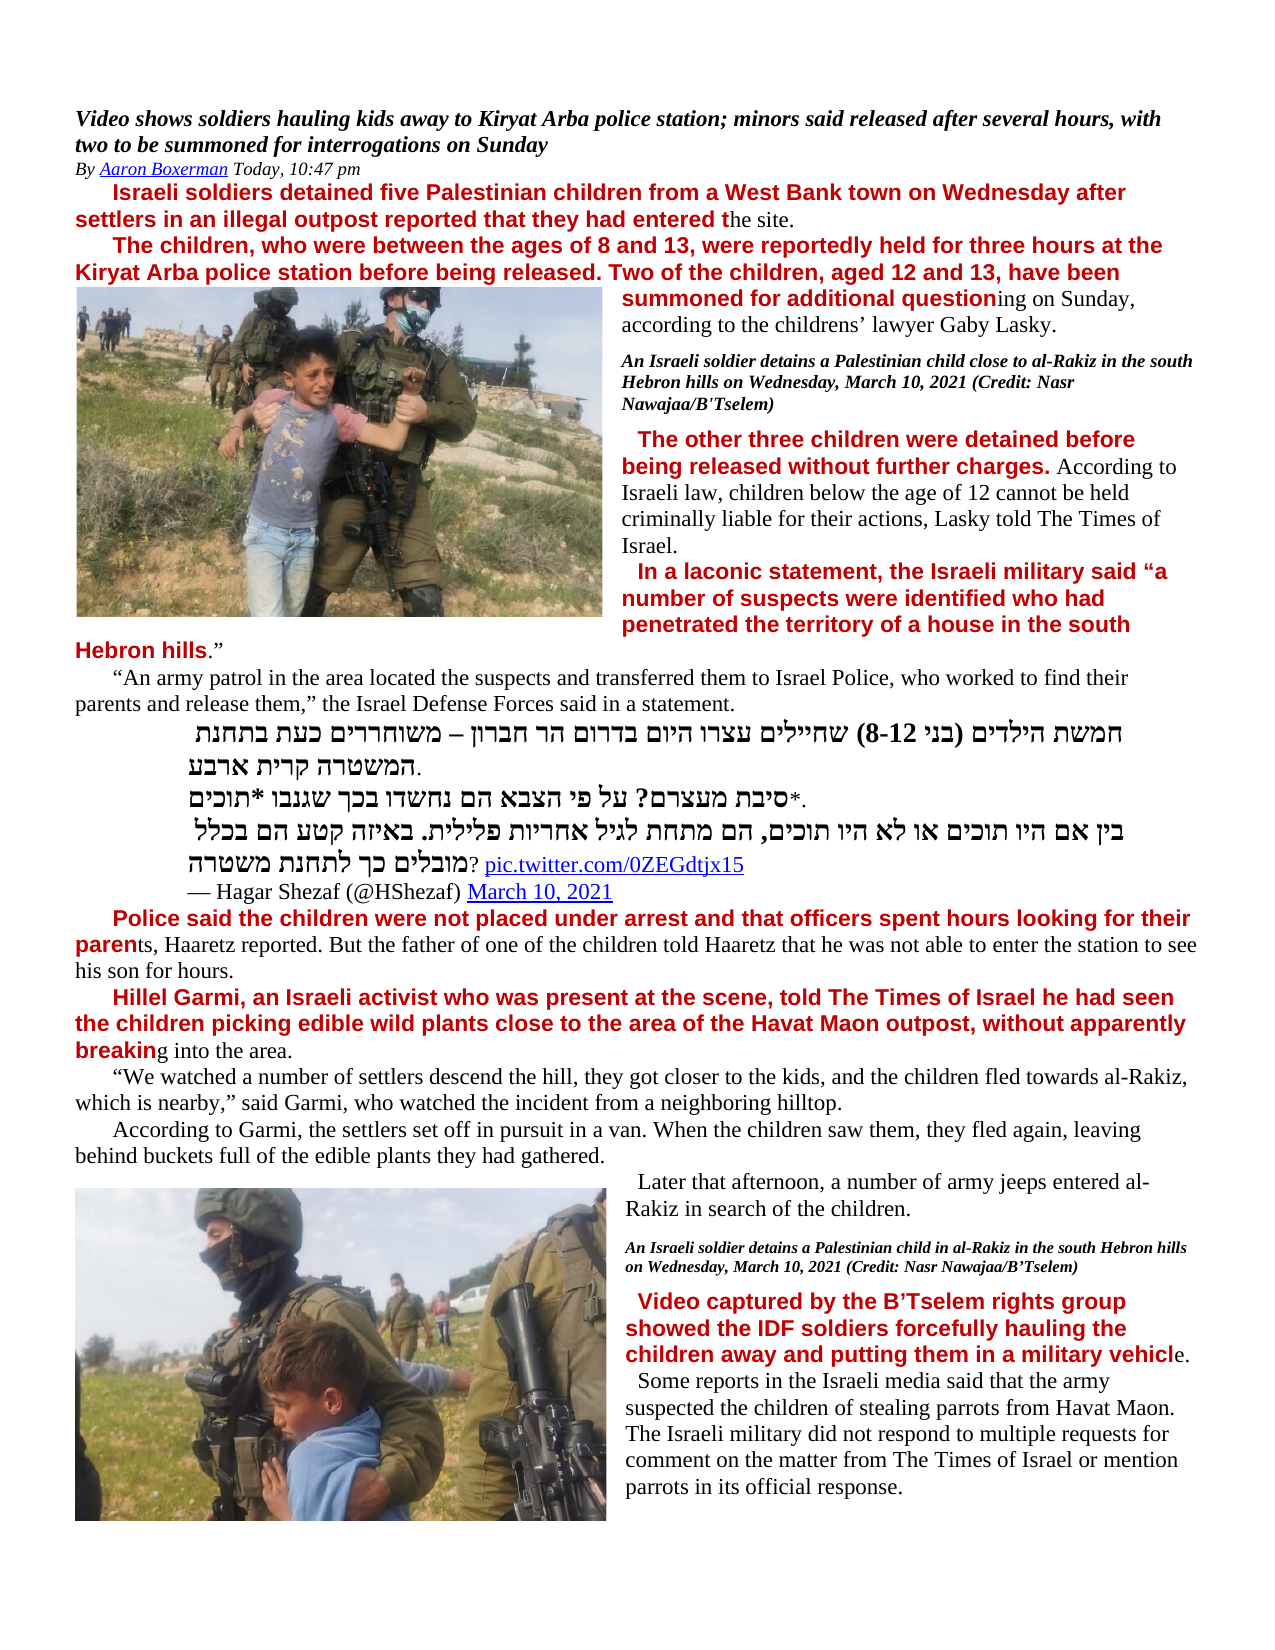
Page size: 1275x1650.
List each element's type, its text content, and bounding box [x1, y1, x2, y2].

text Israeli soldiers detained five Palestinian children from a West Bank town on Wednesday after settlers in an illegal outpost reported that they had entered the site. [75, 179, 1200, 232]
text Later that afternoon, a number of army jeeps entered al-Rakiz in search of the children. [75, 1168, 1200, 1221]
text חמשת הילדים (בני 8-12) שחיילים עצרו היום בדרום הר חברון – משוחררים כעת בתחנת המשטרה קרית ארבע. סיבת מעצרם? על פי הצבא הם נחשדו בכך שגנבו *תוכים*. בין אם היו תוכים או לא היו תוכים, הם מתחת לגיל אחריות פלילית. באיזה קטע הם בכלל מובלים כך לתחנת משטרה? pic.twitter.com/0ZEGdtjx15 [187, 716, 1200, 878]
text According to Garmi, the settlers set off in pursuit in a van. When the children saw them, they fled again, leaving behind buckets full of the edible plants they had gathered. [75, 1116, 1200, 1168]
text An Israeli soldier detains a Palestinian child in al-Rakiz in the south Hebron hills on Wednesday, March 10, 2021 (Credit: Nasr Nawajaa/B’Tselem) [607, 1238, 1200, 1276]
text “We watched a number of settlers descend the hill, they got closer to the kids, and the children fled towards al-Rakiz, which is nearby,” said Garmi, who watched the incident from a neighboring hilltop. [75, 1063, 1200, 1116]
text The other three children were detained before being released without further charges. According to Israeli law, children below the age of 12 cannot be held criminally liable for their actions, Lasky told The Times of Israel. [603, 426, 1200, 558]
text By Aaron Boxerman Today, 10:47 pm [75, 158, 1200, 179]
text In a laconic statement, the Israeli military said “a number of suspects were identified who had penetrated the territory of a house in the south Hebron hills.” [75, 558, 1200, 664]
text Hillel Garmi, an Israeli activist who was present at the scene, told The Times of Israel he had seen the children picking edible wild plants close to the area of the Havat Maon outpost, without apparently breaking into the area. [75, 984, 1200, 1063]
text The children, who were between the ages of 8 and 13, were reportedly held for three hours at the Kiryat Arba police station before being released. Two of the children, aged 12 and 13, have been summoned for additional questioning on Sunday, according to the childrens’ lawyer Gaby Lasky. [75, 232, 1200, 338]
text An Israeli soldier detains a Palestinian child close to al-Rakiz in the south Hebron hills on Wednesday, March 10, 2021 (Credit: Nasr Nawajaa/B'Tselem) [603, 349, 1200, 414]
text Video shows soldiers hauling kids away to Kiryat Arba police station; minors said released after several hours, with two to be summoned for interrogations on Sunday [75, 105, 1200, 158]
text Some reports in the Israeli media said that the army suspected the children of stealing parrots from Havat Maon. The Israeli military did not respond to multiple requests for comment on the matter from The Times of Israel or mention parrots in its official response. [607, 1367, 1200, 1499]
picture [76, 287, 603, 617]
text “An army patrol in the area located the suspects and transferred them to Israel Police, who worked to find their parents and release them,” the Israel Defense Forces said in a statement. [75, 664, 1200, 716]
text Police said the children were not placed under arrest and that officers spent hours looking for their parents, Haaretz reported. But the father of one of the children told Haaretz that he was not able to enter the station to see his son for hours. [75, 905, 1200, 984]
picture [75, 1188, 607, 1521]
text Video captured by the B’Tselem rights group showed the IDF soldiers forcefully hauling the children away and putting them in a military vehicle. [607, 1288, 1200, 1367]
text — Hagar Shezaf (@HShezaf) March 10, 2021 [187, 878, 1200, 905]
